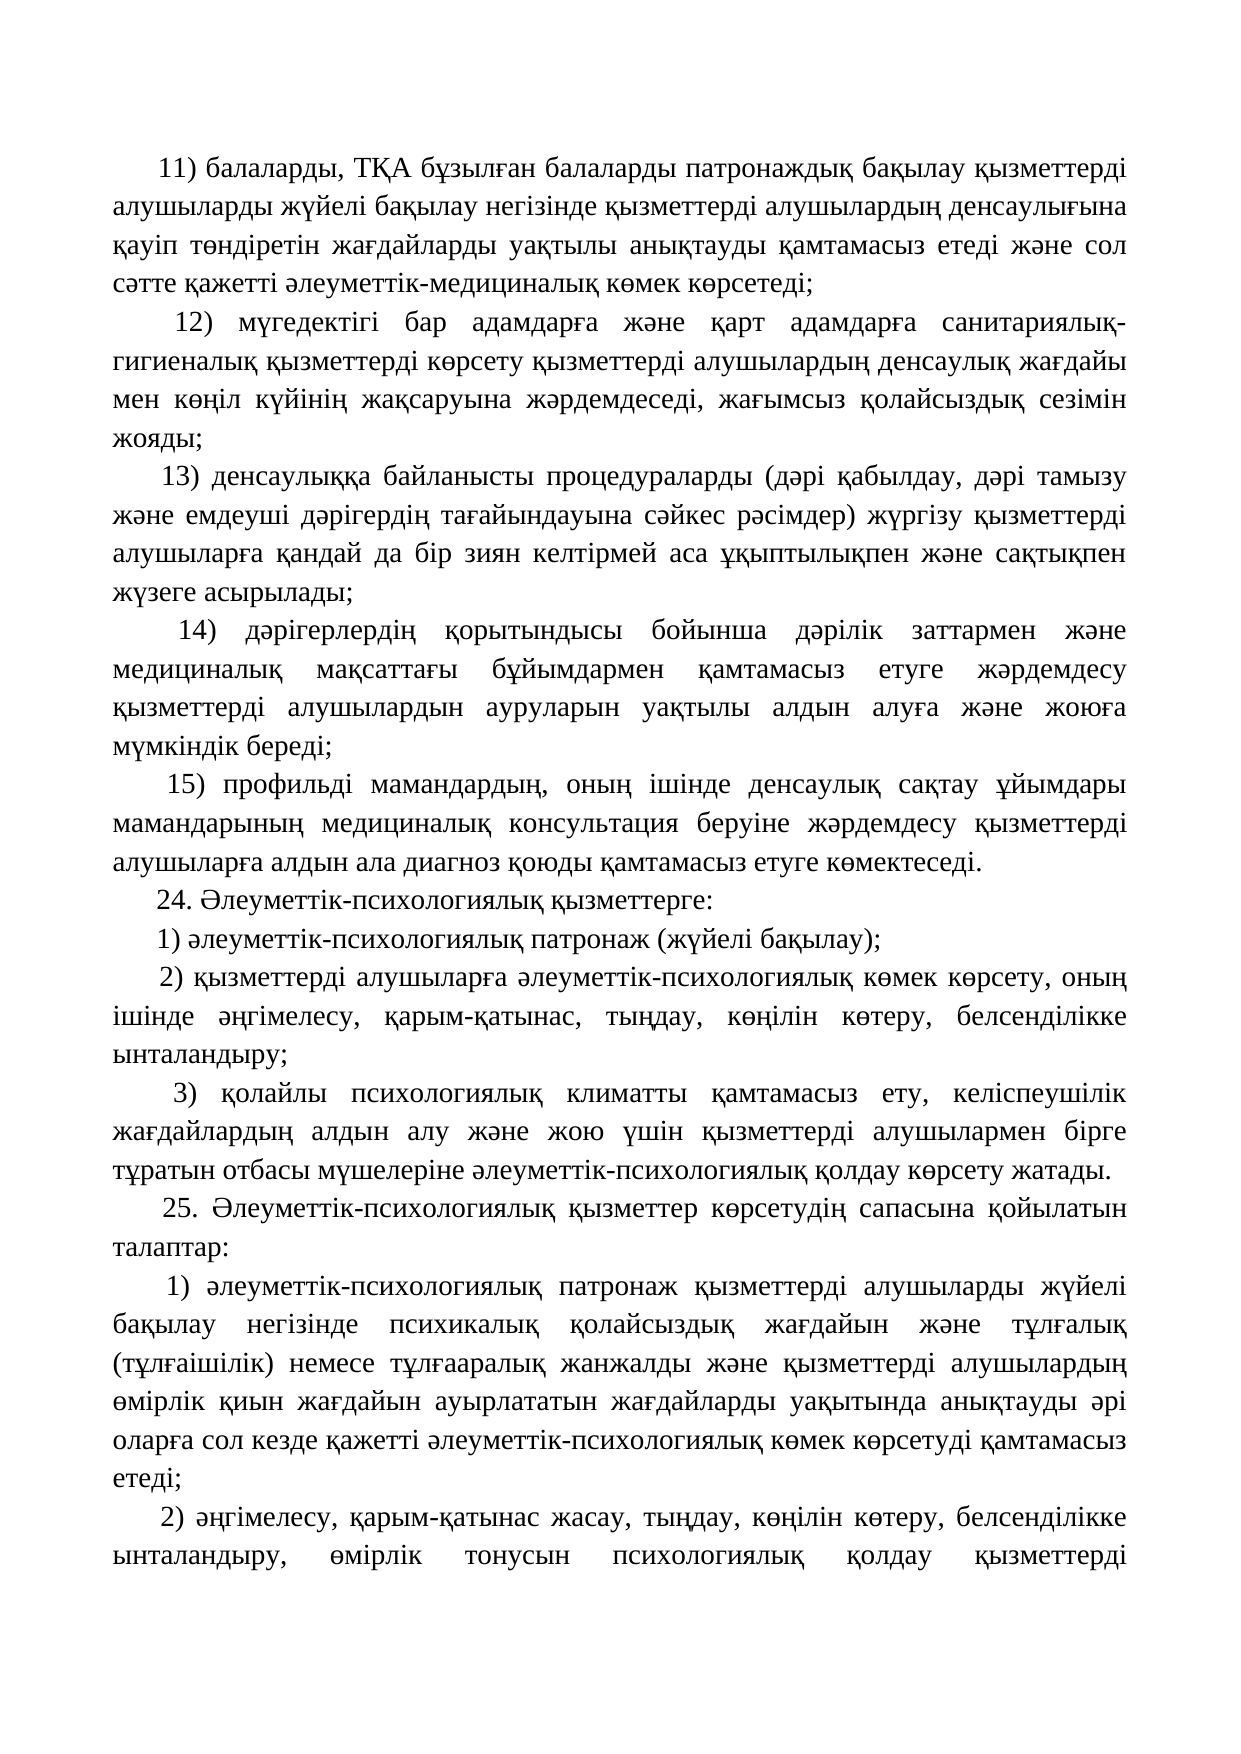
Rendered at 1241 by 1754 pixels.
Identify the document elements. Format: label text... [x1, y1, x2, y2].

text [112, 1499, 1128, 1571]
text 1) әлеуметтік-психологиялық патронаж қызметтерді алушыларды жүйелі бақылау негізінде психикалық қолайсыздық жағдайын және тұлғалық (тұлғаішілік) немесе тұлғааралық жанжалды және қызметтерді алушылардың өмірлік қиын жағдайын ауырлататын жағдайларды уақытында анықтауды әрі оларға сол кезде қажетті әлеуметтік-психологиялық көмек көрсетуді қамтамасыз етеді; [112, 1268, 1128, 1494]
text 11) балаларды, ТҚА бұзылған балаларды патронаждық бақылау қызметтерді алушыларды жүйелі бақылау негізінде қызметтерді алушылардың денсаулығына қауіп төндіретін жағдайларды уақтылы анықтауды қамтамасыз етеді және сол сәтте қажетті әлеуметтік-медициналық көмек көрсетеді; [112, 150, 1128, 299]
text 24. Әлеуметтік-психологиялық қызметтерге: [112, 882, 1128, 916]
text 13) денсаулыққа байланысты процедураларды (дәрі қабылдау, дәрі тамызу және емдеуші дәрігердің тағайындауына сәйкес рәсімдер) жүргізу қызметтерді алушыларға қандай да бір зиян келтірмей аса ұқыптылықпен және сақтықпен жүзеге асырылады; [112, 458, 1128, 607]
text 3) қолайлы психологиялық климатты қамтамасыз ету, келіспеушілік жағдайлардың алдын алу және жою үшін қызметтерді алушылармен бірге тұратын отбасы мүшелеріне әлеуметтік-психологиялық қолдау көрсету жатады. [112, 1075, 1128, 1186]
text 25. Әлеуметтік-психологиялық қызметтер көрсетудің сапасына қойылатын талаптар: [112, 1191, 1128, 1263]
text 14) дәрігерлердің қорытындысы бойынша дәрілік заттармен және медициналық мақсаттағы бұйымдармен қамтамасыз етуге жәрдемдесу қызметтерді алушылардын ауруларын уақтылы алдын алуға және жоюға мүмкіндік береді; [112, 612, 1128, 762]
text 15) профильді мамандардың, оның ішінде денсаулық сақтау ұйымдары мамандарының медициналық консультация беруіне жәрдемдесу қызметтерді алушыларға алдын ала диагноз қоюды қамтамасыз етуге көмектеседі. [112, 767, 1128, 877]
text 12) мүгедектігі бар адамдарға және қарт адамдарға санитариялық-гигиеналық қызметтерді көрсету қызметтерді алушылардың денсаулық жағдайы мен көңіл күйінің жақсаруына жәрдемдеседі, жағымсыз қолайсыздық сезімін жояды; [112, 304, 1128, 453]
text 1) әлеуметтік-психологиялық патронаж (жүйелі бақылау); [112, 921, 1128, 954]
text 2) қызметтерді алушыларға әлеуметтік-психологиялық көмек көрсету, оның ішінде әңгімелесу, қарым-қатынас, тыңдау, көңілін көтеру, белсенділікке ынталандыру; [112, 959, 1128, 1070]
